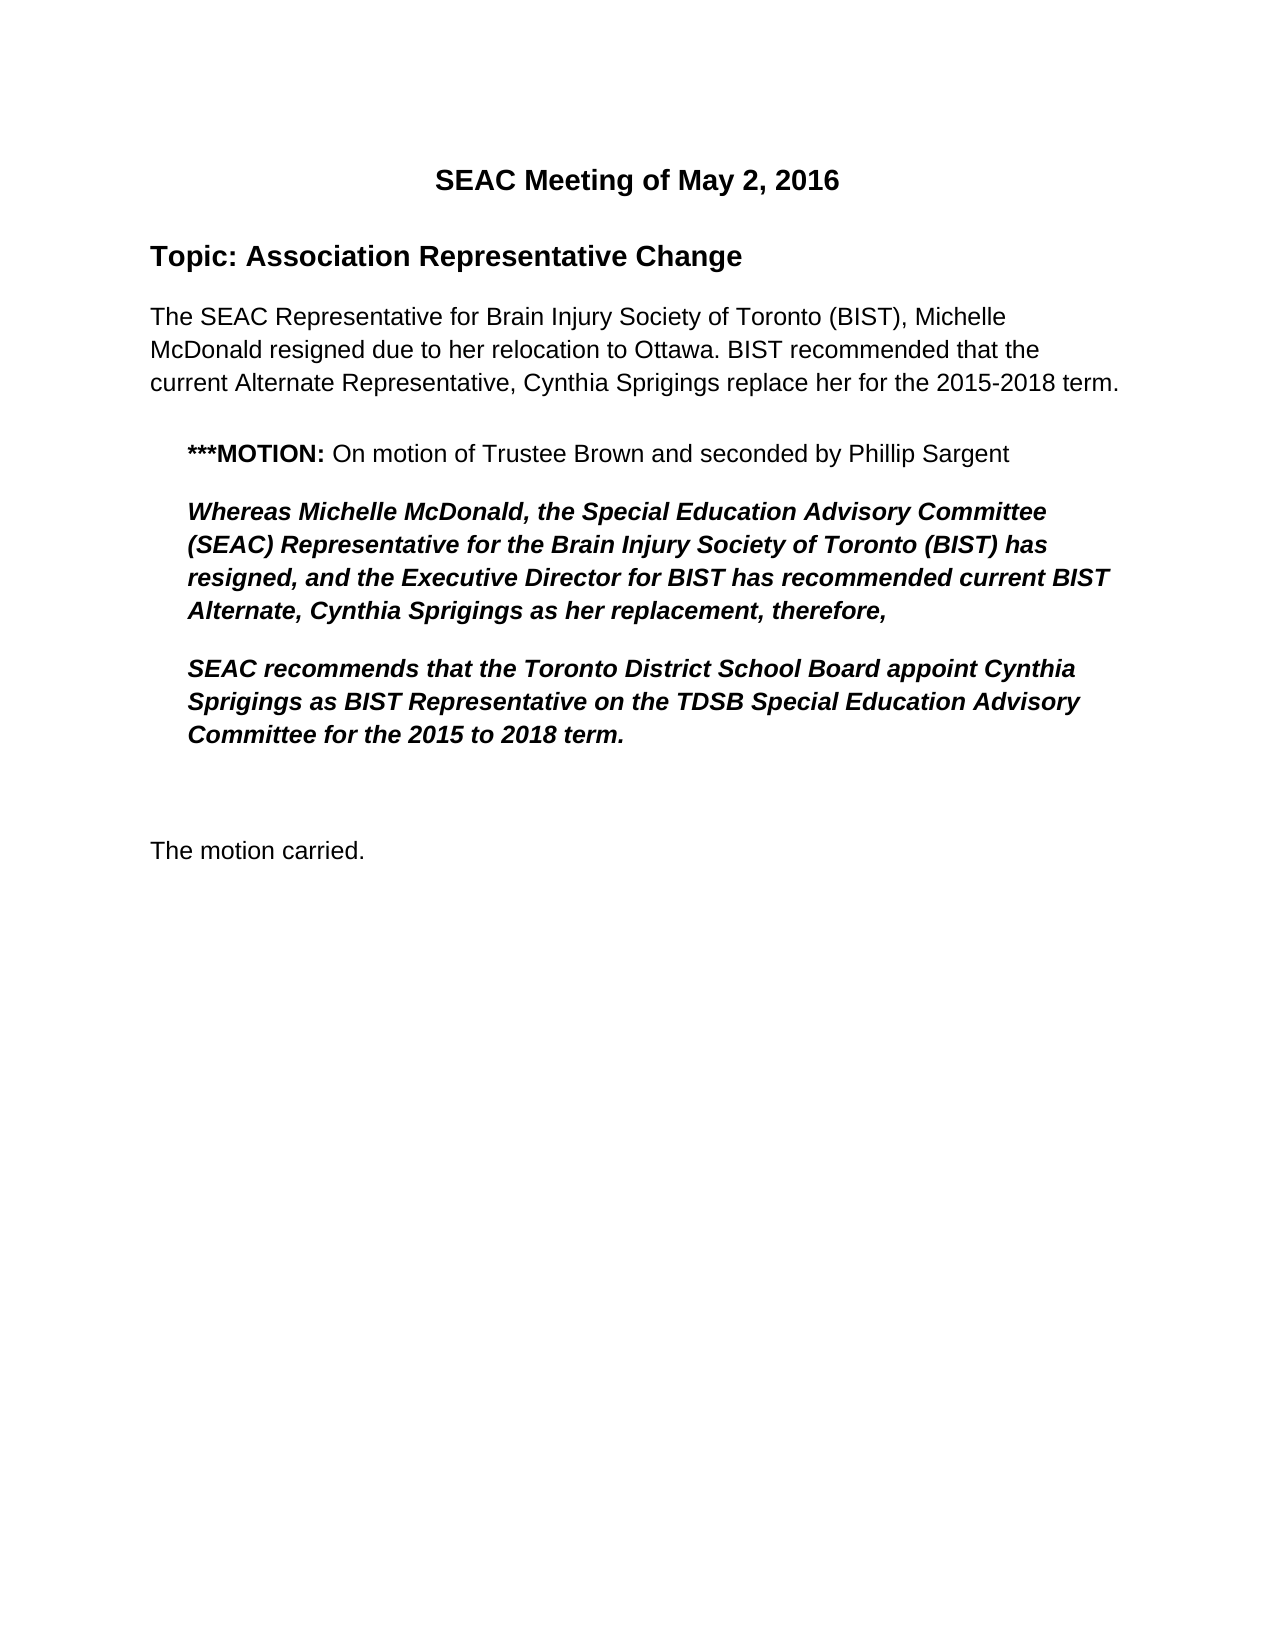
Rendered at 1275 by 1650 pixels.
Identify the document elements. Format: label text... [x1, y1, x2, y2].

text Topic: Association Representative Change [150, 238, 1125, 272]
text SEAC recommends that the Toronto District School Board appoint Cynthia Sprigings as BIST Representative on the TDSB Special Education Advisory Committee for the 2015 to 2018 term. [187, 654, 1125, 748]
text ***MOTION: On motion of Trustee Brown and seconded by Phillip Sargent [187, 439, 1125, 467]
text The SEAC Representative for Brain Injury Society of Toronto (BIST), Michelle McDonald resigned due to her relocation to Ottawa. BIST recommended that the current Alternate Representative, Cynthia Sprigings replace her for the 2015-2018 term. [150, 302, 1125, 397]
text SEAC Meeting of May 2, 2016 [150, 162, 1125, 196]
text The motion carried. [150, 836, 1125, 864]
text Whereas Michelle McDonald, the Special Education Advisory Committee (SEAC) Representative for the Brain Injury Society of Toronto (BIST) has resigned, and the Executive Director for BIST has recommended current BIST Alternate, Cynthia Sprigings as her replacement, therefore, [187, 497, 1125, 624]
